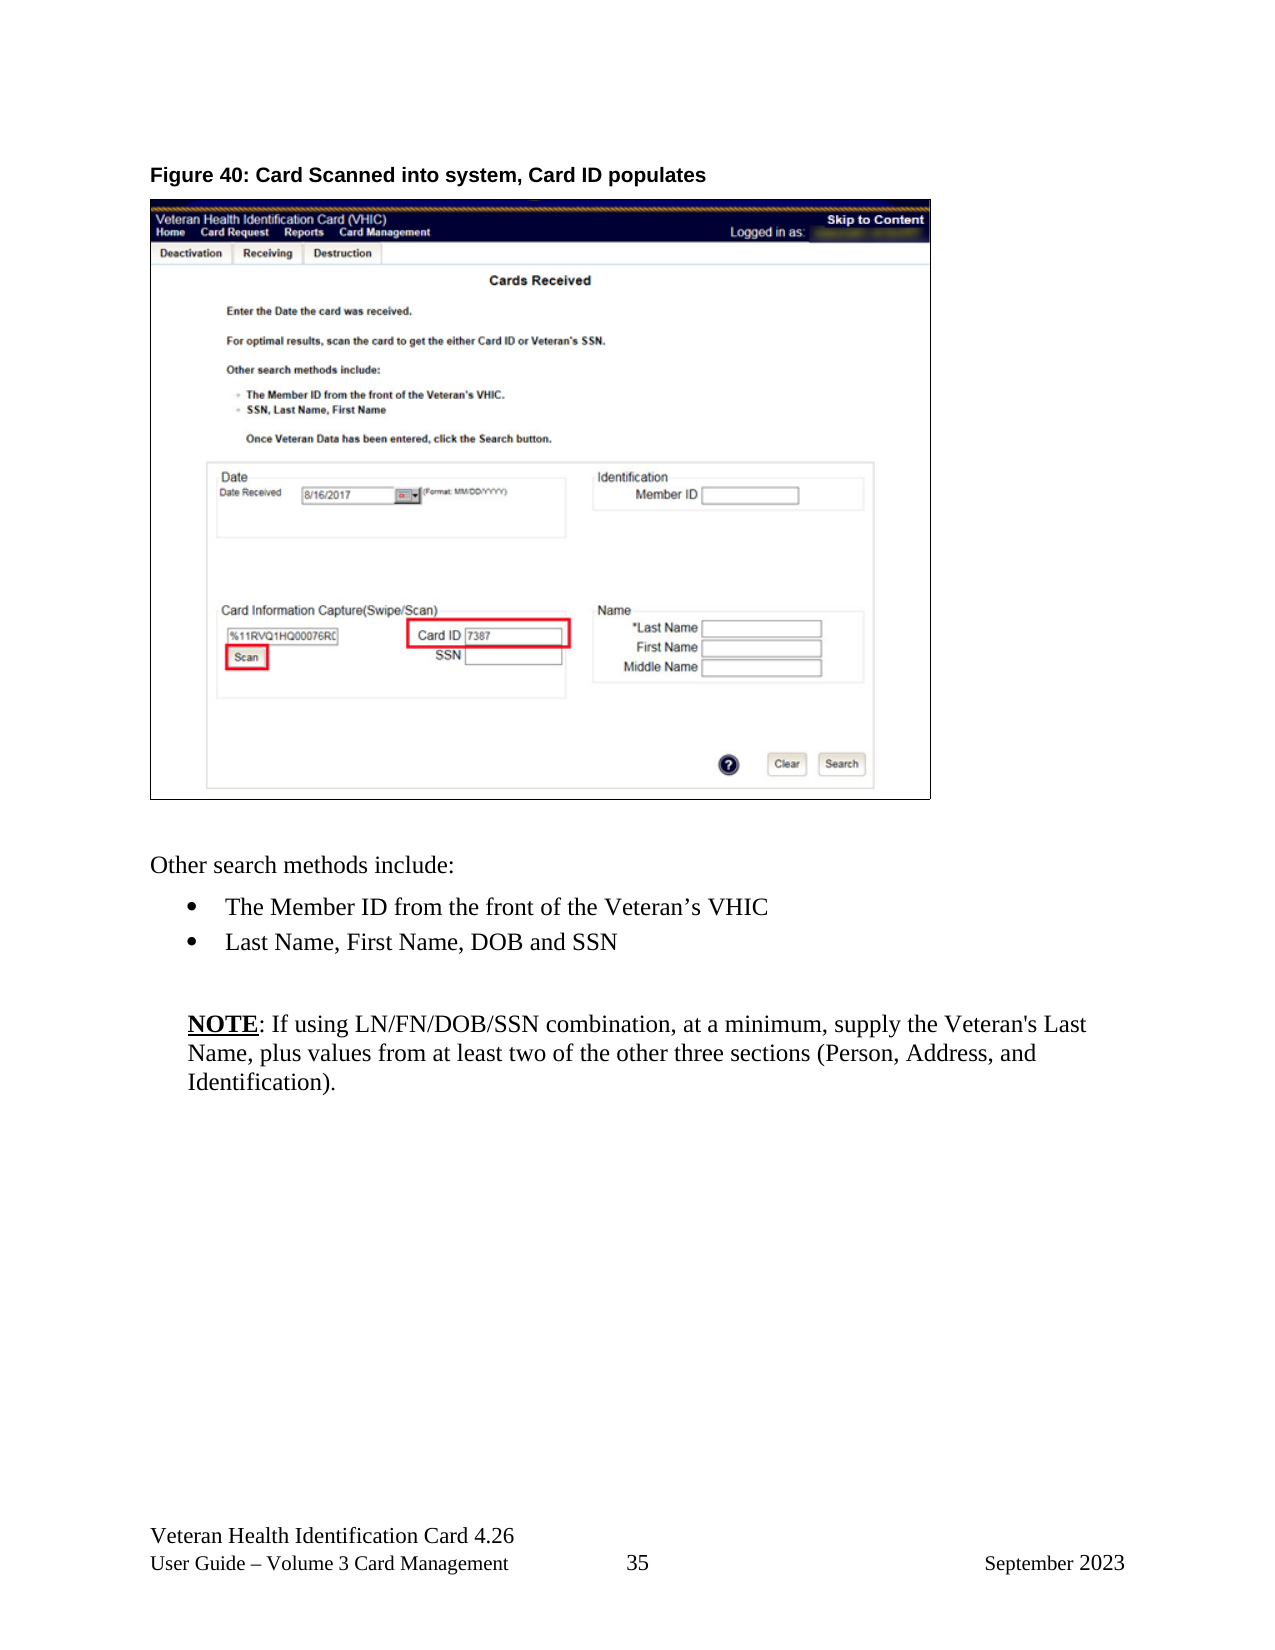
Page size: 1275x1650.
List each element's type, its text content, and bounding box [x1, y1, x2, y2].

picture [151, 200, 930, 799]
text Last Name, First Name, DOB and SSN [187, 927, 1125, 955]
text Other search methods include: [150, 850, 1125, 879]
text NOTE: If using LN/FN/DOB/SSN combination, at a minimum, supply the Veteran's Last Name, plus values from at least two of the other three sections (Person, Address, and Identification). [187, 1009, 1125, 1095]
text The Member ID from the front of the Veteran’s VHIC [187, 892, 1125, 920]
